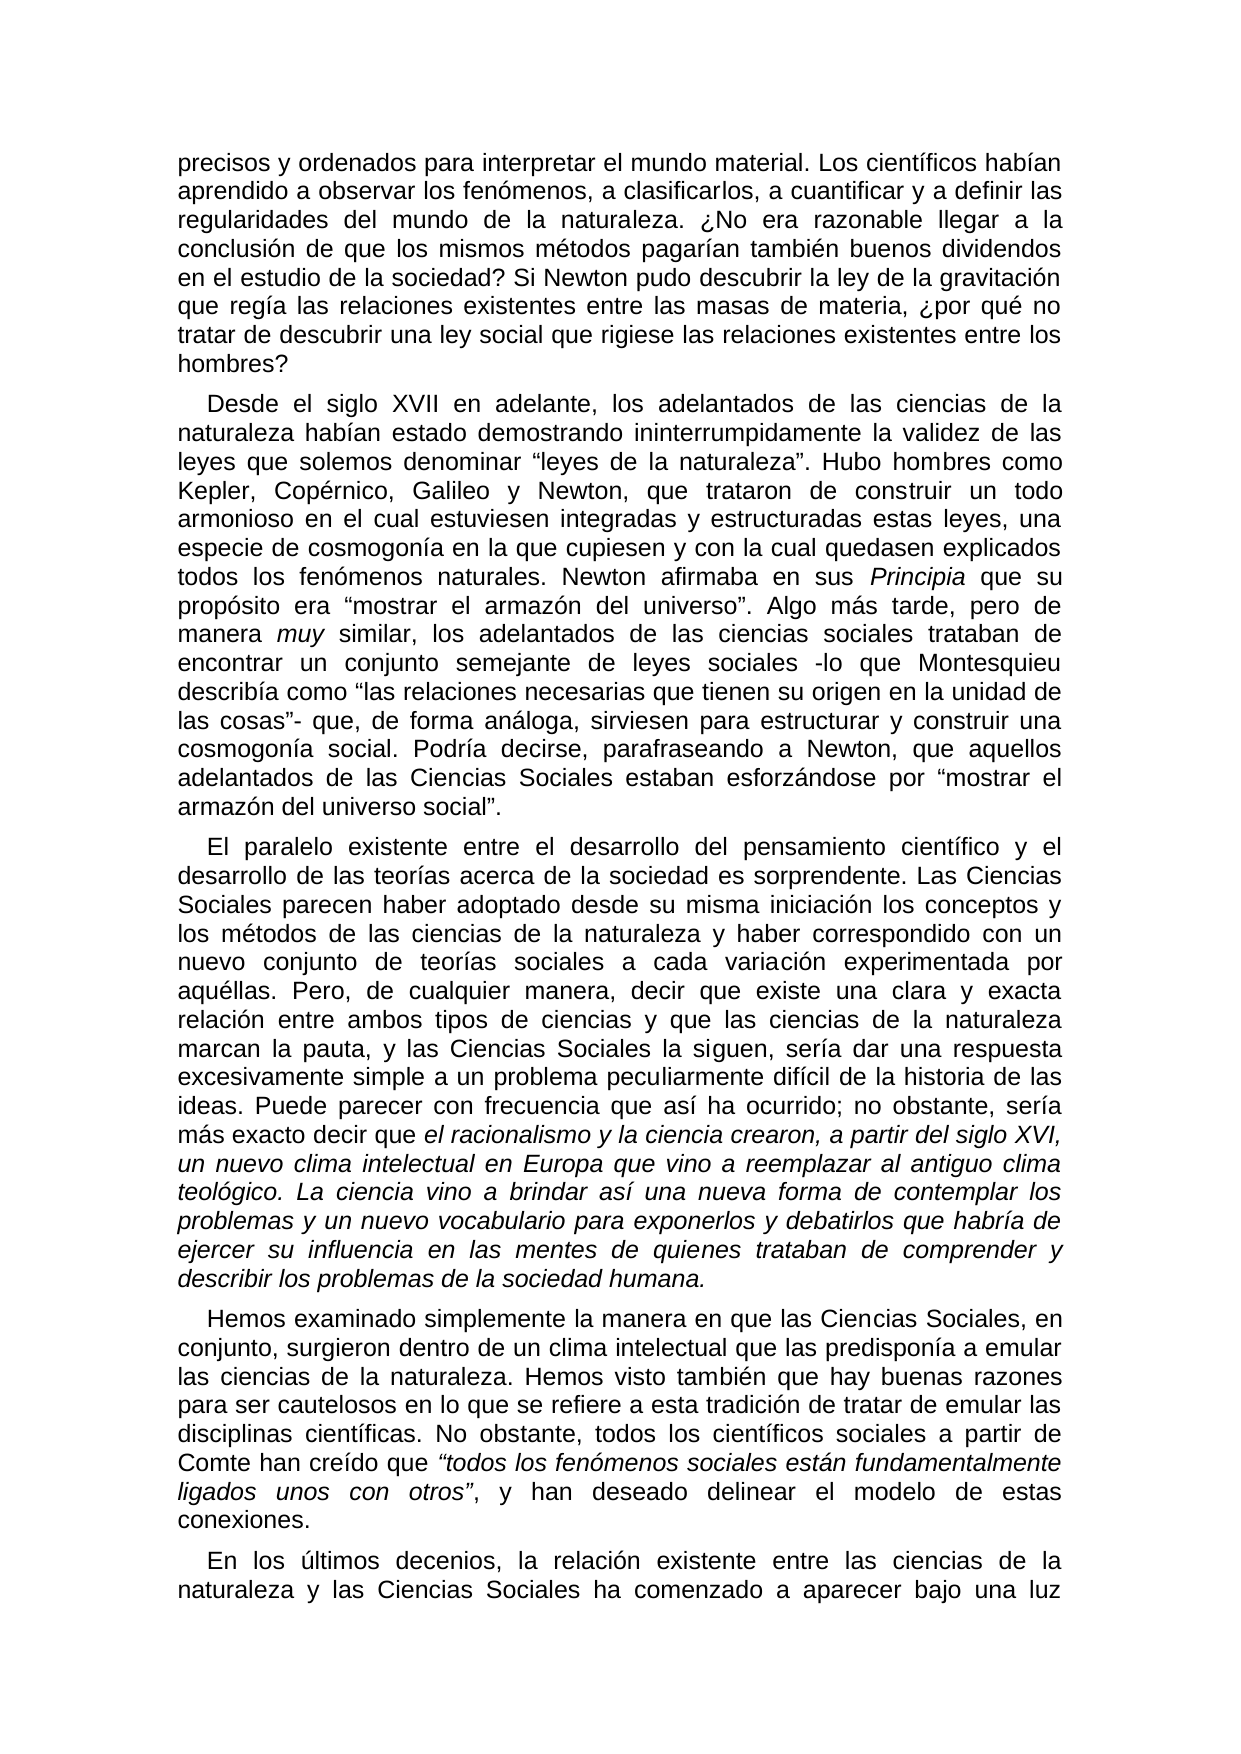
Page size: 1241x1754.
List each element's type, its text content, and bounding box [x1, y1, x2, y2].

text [177, 148, 1063, 378]
text El paralelo existente entre el desarrollo del pensamiento científico y el desarrollo de las teorías acerca de la sociedad es sorprendente. Las Ciencias Sociales parecen haber adoptado desde su misma iniciación los conceptos y los métodos de las ciencias de la naturaleza y haber correspondido con un nuevo conjunto de teorías sociales a cada variación experimentada por aquéllas. Pero, de cualquier manera, decir que existe una clara y exacta relación entre ambos tipos de ciencias y que las ciencias de la naturaleza marcan la pauta, y las Ciencias Sociales la siguen, sería dar una respuesta excesivamente simple a un problema peculiarmente difícil de la historia de las ideas. Puede parecer con frecuencia que así ha ocurrido; no obstante, sería más exacto decir que el racionalismo y la ciencia crearon, a partir del siglo XVI, un nuevo clima intelectual en Europa que vino a reemplazar al antiguo clima teológico. La ciencia vino a brindar así una nueva forma de contemplar los problemas y un nuevo vocabulario para exponerlos y debatirlos que habría de ejercer su influencia en las mentes de quienes trataban de comprender y describir los problemas de la sociedad humana. [177, 832, 1063, 1292]
text Hemos examinado simplemente la manera en que las Ciencias Sociales, en conjunto, surgieron dentro de un clima intelectual que las predisponía a emular las ciencias de la naturaleza. Hemos visto también que hay buenas razones para ser cautelosos en lo que se refiere a esta tradición de tratar de emular las disciplinas científicas. No obstante, todos los científicos sociales a partir de Comte han creído que “todos los fenómenos sociales están fundamentalmente ligados unos con otros”, y han deseado delinear el modelo de estas conexiones. [177, 1304, 1063, 1534]
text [177, 1546, 1063, 1603]
text Desde el siglo XVII en adelante, los adelantados de las ciencias de la naturaleza habían estado demostrando ininterrumpidamente la validez de las leyes que solemos denominar “leyes de la naturaleza”. Hubo hombres como Kepler, Copérnico, Galileo y Newton, que trataron de construir un todo armonioso en el cual estuviesen integradas y estructuradas estas leyes, una especie de cosmogonía en la que cupiesen y con la cual quedasen explicados todos los fenómenos naturales. Newton afirmaba en sus Principia que su propósito era “mostrar el armazón del universo”. Algo más tarde, pero de manera muy similar, los adelantados de las ciencias sociales trataban de encontrar un conjunto semejante de leyes sociales -lo que Montesquieu describía como “las relaciones necesarias que tienen su origen en la unidad de las cosas”- que, de forma análoga, sirviesen para estructurar y construir una cosmogonía social. Podría decirse, parafraseando a Newton, que aquellos adelantados de las Ciencias Sociales estaban esforzándose por “mostrar el armazón del universo social”. [177, 389, 1063, 821]
